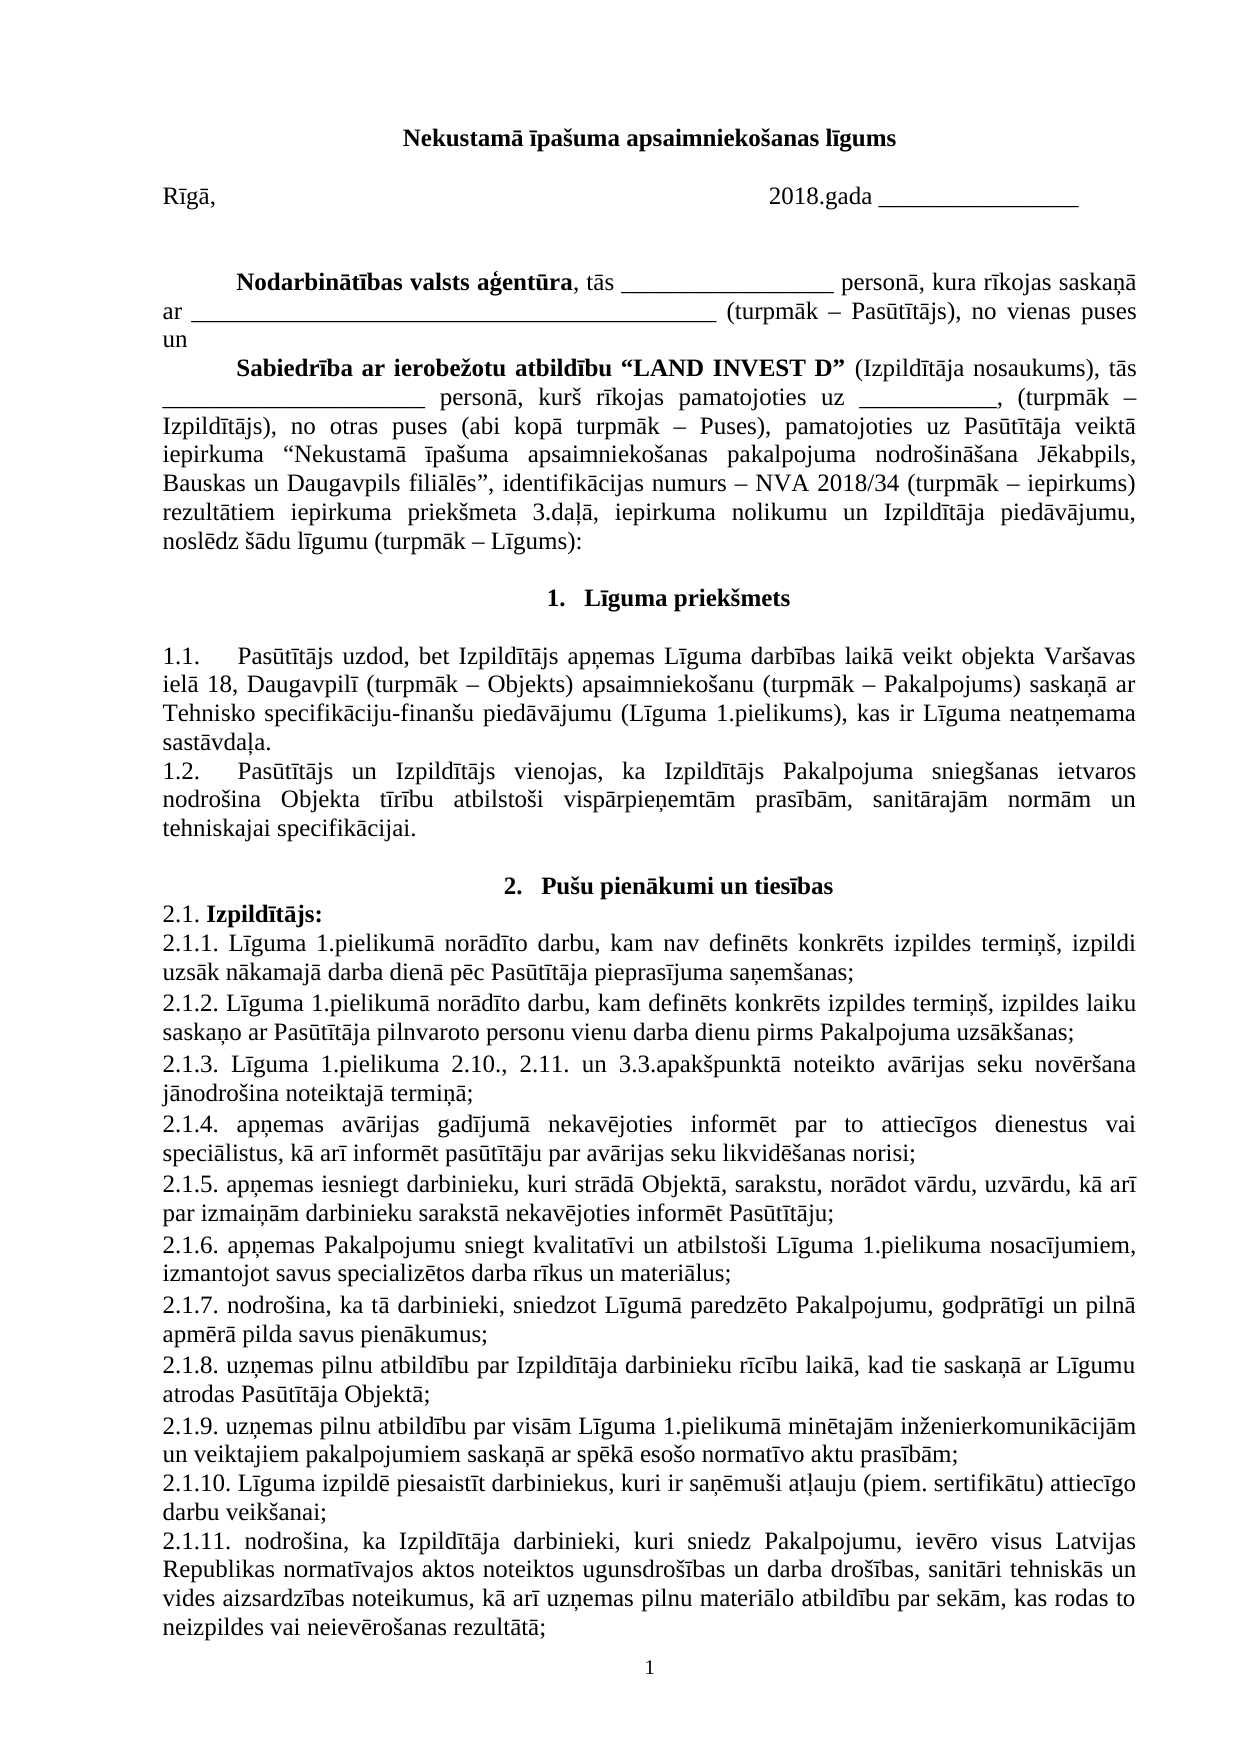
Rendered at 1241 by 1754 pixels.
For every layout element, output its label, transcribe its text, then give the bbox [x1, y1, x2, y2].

text 2.1. Izpildītājs: [162, 899, 1137, 928]
text Rīgā, 2018.gada ________________ [162, 181, 1137, 209]
text 2.1.10. Līguma izpildē piesaistīt darbiniekus, kuri ir saņēmuši atļauju (piem. sertifikātu) attiecīgo darbu veikšanai; [162, 1468, 1137, 1526]
text Nodarbinātības valsts aģentūra, tās _________________ personā, kura rīkojas saskaņā ar __________________________________________ (turpmāk – Pasūtītājs), no vienas puses un [162, 267, 1137, 353]
text 2.1.11. nodrošina, ka Izpildītāja darbinieki, kuri sniedz Pakalpojumu, ievēro visus Latvijas Republikas normatīvajos aktos noteiktos ugunsdrošības un darba drošības, sanitāri tehniskās un vides aizsardzības noteikumus, kā arī uzņemas pilnu materiālo atbildību par sekām, kas rodas to neizpildes vai neievērošanas rezultātā; [162, 1526, 1137, 1641]
list Pasūtītājs un Izpildītājs vienojas, ka Izpildītājs Pakalpojuma sniegšanas ietvaros nodrošina Objekta tīrību atbilstoši vispārpieņemtām prasībām, sanitārajām normām un tehniskajai specifikācijai. [162, 756, 1137, 842]
text 2.1.5. apņemas iesniegt darbinieku, kuri strādā Objektā, sarakstu, norādot vārdu, uzvārdu, kā arī par izmaiņām darbinieku sarakstā nekavējoties informēt Pasūtītāju; [162, 1169, 1137, 1227]
text 2.1.4. apņemas avārijas gadījumā nekavējoties informēt par to attiecīgos dienestus vai speciālistus, kā arī informēt pasūtītāju par avārijas seku likvidēšanas norisi; [162, 1109, 1137, 1167]
text 2.1.9. uzņemas pilnu atbildību par visām Līguma 1.pielikumā minētajām inženierkomunikācijām un veiktajiem pakalpojumiem saskaņā ar spēkā esošo normatīvo aktu prasībām; [162, 1411, 1137, 1468]
text 2.1.7. nodrošina, ka tā darbinieki, sniedzot Līgumā paredzēto Pakalpojumu, godprātīgi un pilnā apmērā pilda savus pienākumus; [162, 1290, 1137, 1348]
text 2.1.6. apņemas Pakalpojumu sniegt kvalitatīvi un atbilstoši Līguma 1.pielikuma nosacījumiem, izmantojot savus specializētos darba rīkus un materiālus; [162, 1230, 1137, 1287]
title Nekustamā īpašuma apsaimniekošanas līgums [162, 123, 1137, 152]
text 2.1.2. Līguma 1.pielikumā norādīto darbu, kam definēts konkrēts izpildes termiņš, izpildes laiku saskaņo ar Pasūtītāja pilnvaroto personu vienu darba dienu pirms Pakalpojuma uzsākšanas; [162, 988, 1137, 1046]
text 2.1.3. Līguma 1.pielikuma 2.10., 2.11. un 3.3.apakšpunktā noteikto avārijas seku novēršana jānodrošina noteiktajā termiņā; [162, 1049, 1137, 1106]
text Sabiedrība ar ierobežotu atbildību “LAND INVEST D” (Izpildītāja nosaukums), tās _____________________ personā, kurš rīkojas pamatojoties uz ___________, (turpmāk – Izpildītājs), no otras puses (abi kopā turpmāk – Puses), pamatojoties uz Pasūtītāja veiktā iepirkuma “Nekustamā īpašuma apsaimniekošanas pakalpojuma nodrošināšana Jēkabpils, Bauskas un Daugavpils filiālēs”, identifikācijas numurs – NVA 2018/34 (turpmāk – iepirkums) rezultātiem iepirkuma priekšmeta 3.daļā, iepirkuma nolikumu un Izpildītāja piedāvājumu, noslēdz šādu līgumu (turpmāk – Līgums): [162, 353, 1137, 554]
list Pasūtītājs uzdod, bet Izpildītājs apņemas Līguma darbības laikā veikt objekta Varšavas ielā 18, Daugavpilī (turpmāk – Objekts) apsaimniekošanu (turpmāk – Pakalpojums) saskaņā ar Tehnisko specifikāciju-finanšu piedāvājumu (Līguma 1.pielikums), kas ir Līguma neatņemama sastāvdaļa. [162, 641, 1137, 756]
text 2.1.8. uzņemas pilnu atbildību par Izpildītāja darbinieku rīcību laikā, kad tie saskaņā ar Līgumu atrodas Pasūtītāja Objektā; [162, 1350, 1137, 1408]
list Pušu pienākumi un tiesības [200, 871, 1137, 899]
text 2.1.1. Līguma 1.pielikumā norādīto darbu, kam nav definēts konkrēts izpildes termiņš, izpildi uzsāk nākamajā darba dienā pēc Pasūtītāja pieprasījuma saņemšanas; [162, 928, 1137, 986]
list Līguma priekšmets [200, 583, 1137, 612]
